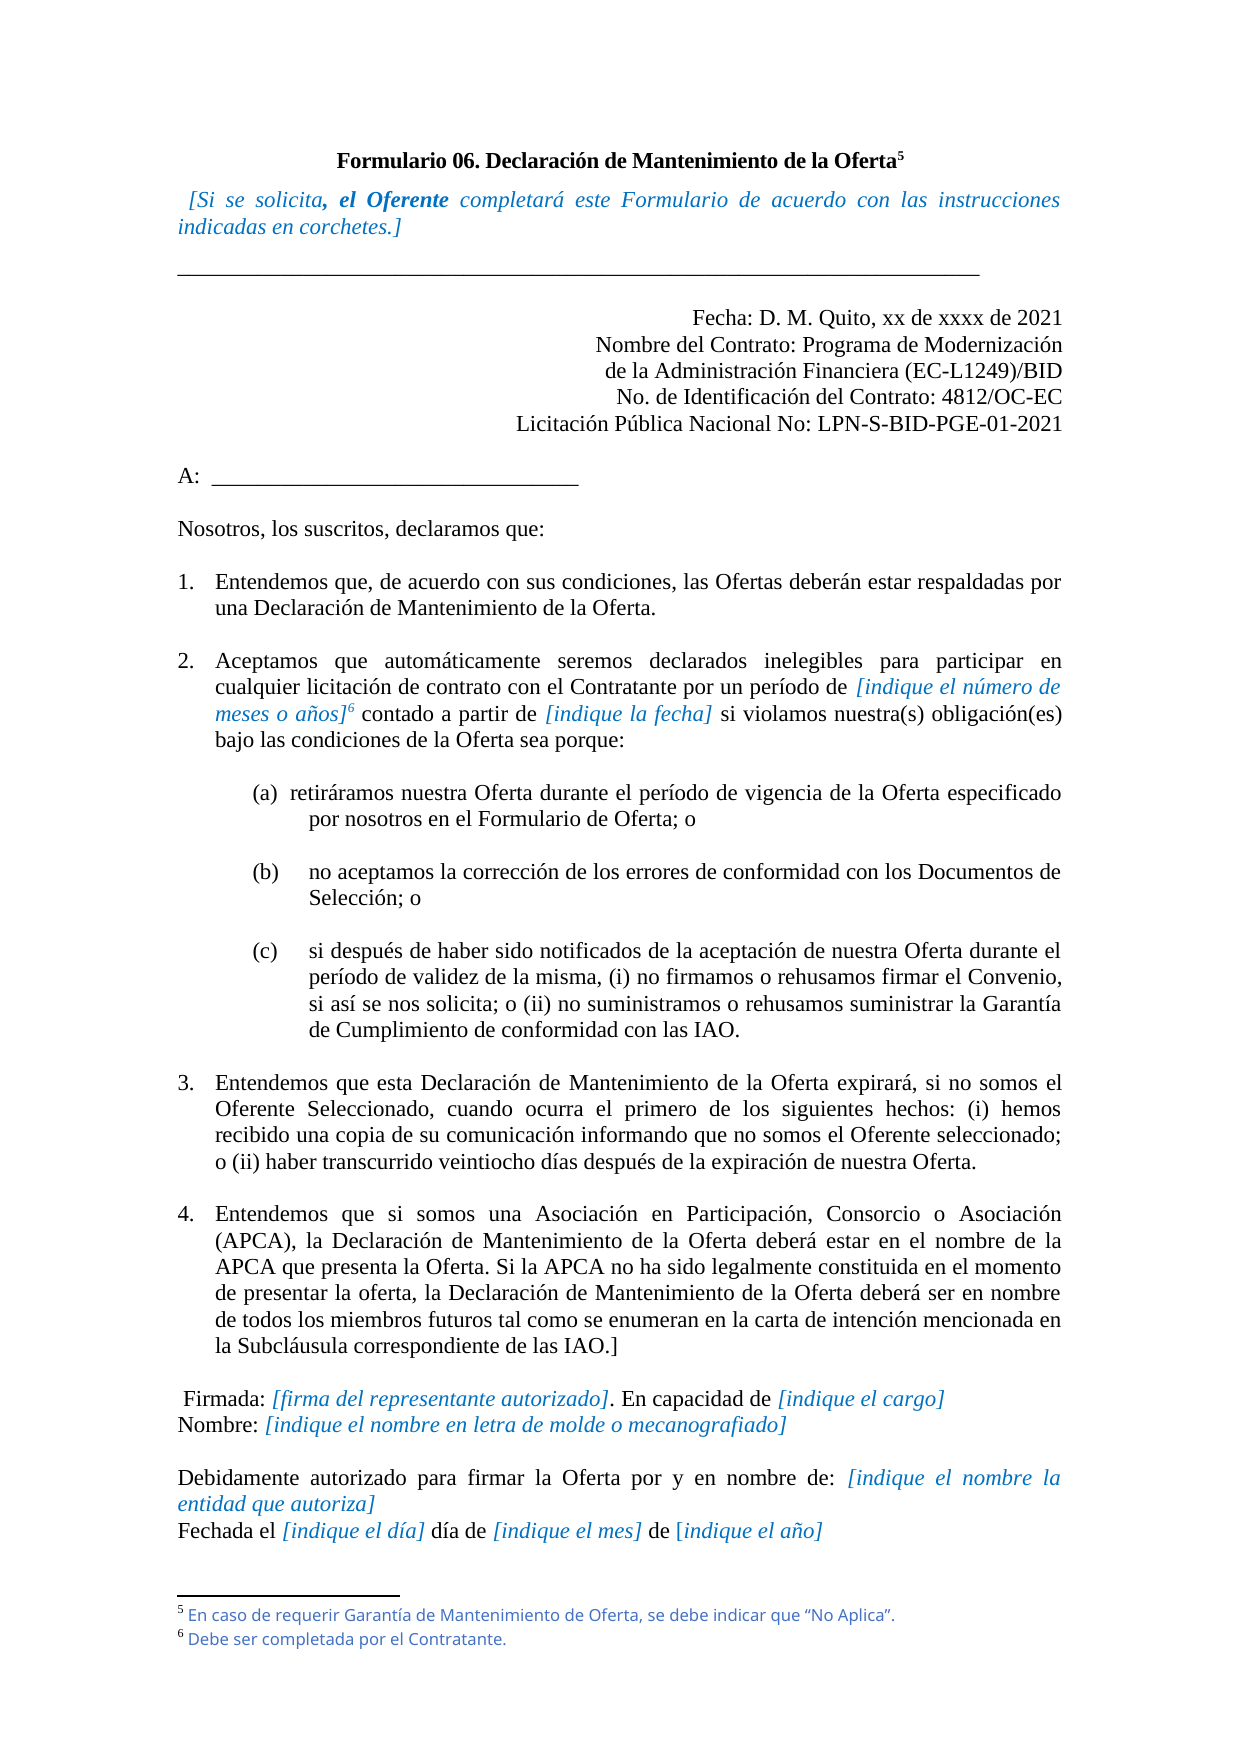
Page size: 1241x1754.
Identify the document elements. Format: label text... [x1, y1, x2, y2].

text Debidamente autorizado para firmar la Oferta por y en nombre de: [indique el nombre la entidad que autoriza] [177, 1464, 1063, 1517]
text Fechada el [indique el día] día de [indique el mes] de [indique el año] [177, 1517, 1063, 1543]
list retiráramos nuestra Oferta durante el período de vigencia de la Oferta especificado por nosotros en el Formulario de Oferta; o [252, 779, 1063, 831]
list (c) si después de haber sido notificados de la aceptación de nuestra Oferta durante el período de validez de la misma, (i) no firmamos o rehusamos firmar el Convenio, si así se nos solicita; o (ii) no suministramos o rehusamos suministrar la Garantía de Cumplimiento de conformidad con las IAO. [252, 937, 1063, 1042]
list Aceptamos que automáticamente seremos declarados inelegibles para participar en cualquier licitación de contrato con el Contratante por un período de [indique el número de meses o años] contado a partir de [indique la fecha] si violamos nuestra(s) obligación(es) bajo las condiciones de la Oferta sea porque: [177, 647, 1063, 752]
text A: ________________________________ [177, 462, 1063, 489]
text Licitación Pública Nacional No: LPN-S-BID-PGE-01-2021 [177, 410, 1063, 436]
list (b) no aceptamos la corrección de los errores de conformidad con los Documentos de Selección; o [252, 858, 1063, 911]
text Nombre del Contrato: Programa de Modernización [177, 331, 1063, 357]
text No. de Identificación del Contrato: 4812/OC-EC [177, 383, 1063, 410]
text de la Administración Financiera (EC-L1249)/BID [177, 357, 1063, 383]
text Fecha: D. M. Quito, xx de xxxx de 2021 [177, 304, 1063, 331]
list Entendemos que, de acuerdo con sus condiciones, las Ofertas deberán estar respaldadas por una Declaración de Mantenimiento de la Oferta. [177, 568, 1063, 621]
text Formulario 06. Declaración de Mantenimiento de la Oferta [177, 148, 1063, 174]
list Entendemos que si somos una Asociación en Participación, Consorcio o Asociación (APCA), la Declaración de Mantenimiento de la Oferta deberá estar en el nombre de la APCA que presenta la Oferta. Si la APCA no ha sido legalmente constituida en el momento de presentar la oferta, la Declaración de Mantenimiento de la Oferta deberá ser en nombre de todos los miembros futuros tal como se enumeran en la carta de intención mencionada en la Subcláusula correspondiente de las IAO.] [177, 1200, 1063, 1358]
list Entendemos que esta Declaración de Mantenimiento de la Oferta expirará, si no somos el Oferente Seleccionado, cuando ocurra el primero de los siguientes hechos: (i) hemos recibido una copia de su comunicación informando que no somos el Oferente seleccionado; o (ii) haber transcurrido veintiocho días después de la expiración de nuestra Oferta. [177, 1069, 1063, 1174]
text Firmada: [firma del representante autorizado]. En capacidad de [indique el cargo] [177, 1385, 1063, 1411]
text ______________________________________________________________________ [177, 252, 1063, 278]
text [Si se solicita, el Oferente completará este Formulario de acuerdo con las instrucciones indicadas en corchetes.] [177, 186, 1063, 239]
text Nombre: [indique el nombre en letra de molde o mecanografiado] [177, 1411, 1063, 1438]
text Nosotros, los suscritos, declaramos que: [177, 515, 1063, 542]
